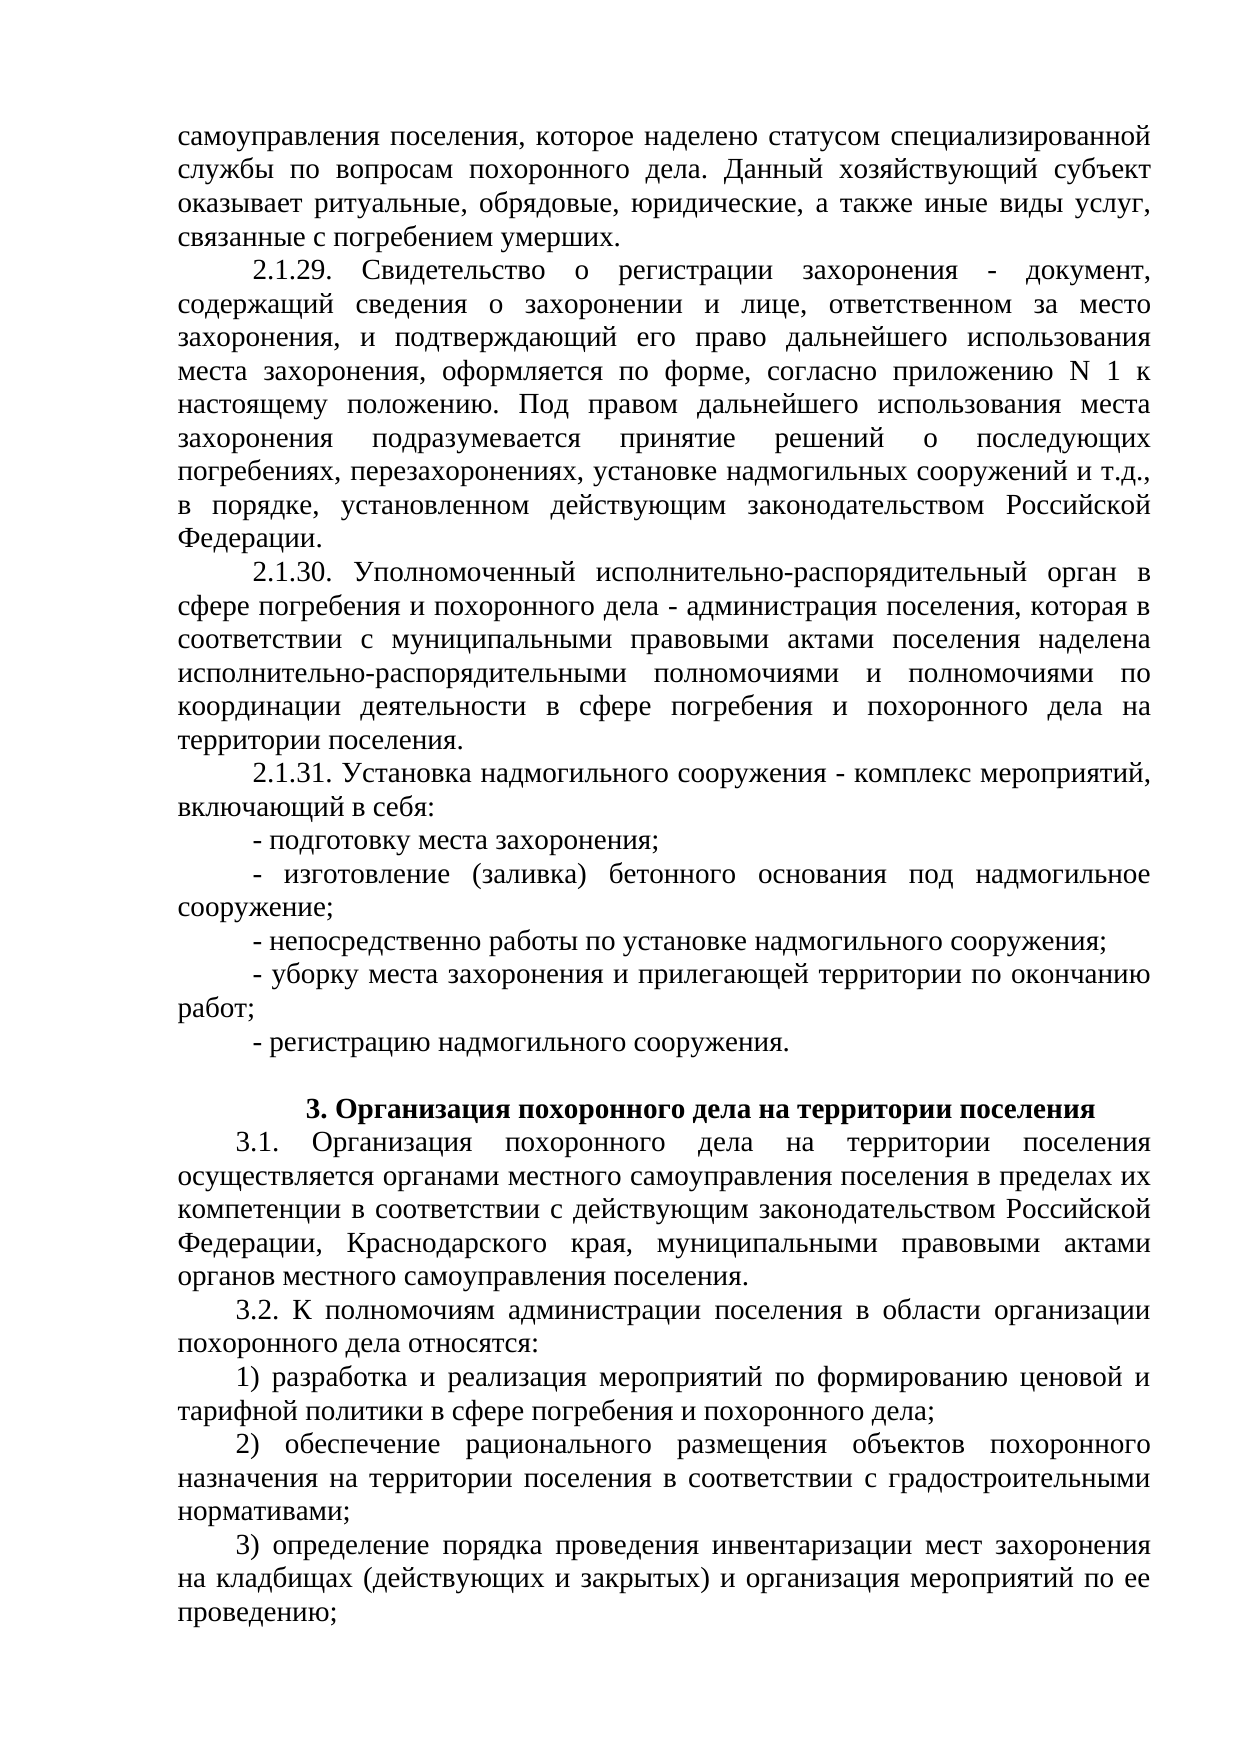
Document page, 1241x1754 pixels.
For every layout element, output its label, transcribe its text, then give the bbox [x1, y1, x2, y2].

text - уборку места захоронения и прилегающей территории по окончанию работ; [177, 957, 1152, 1024]
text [177, 118, 1152, 252]
text 3.2. К полномочиям администрации поселения в области организации похоронного дела относятся: [177, 1292, 1152, 1359]
text - непосредственно работы по установке надмогильного сооружения; [177, 923, 1152, 957]
text 2.1.31. Установка надмогильного сооружения - комплекс мероприятий, включающий в себя: [177, 755, 1152, 822]
text 3) определение порядка проведения инвентаризации мест захоронения на кладбищах (действующих и закрытых) и организация мероприятий по ее проведению; [177, 1527, 1152, 1627]
text 3.1. Организация похоронного дела на территории поселения осуществляется органами местного самоуправления поселения в пределах их компетенции в соответствии с действующим законодательством Российской Федерации, Краснодарского края, муниципальными правовыми актами органов местного самоуправления поселения. [177, 1124, 1152, 1292]
text - подготовку места захоронения; [177, 822, 1152, 856]
text - регистрацию надмогильного сооружения. [177, 1024, 1152, 1057]
text - изготовление (заливка) бетонного основания под надмогильное сооружение; [177, 856, 1152, 923]
text 3. Организация похоронного дела на территории поселения [177, 1091, 1152, 1124]
text 2.1.29. Свидетельство о регистрации захоронения - документ, содержащий сведения о захоронении и лице, ответственном за место захоронения, и подтверждающий его право дальнейшего использования места захоронения, оформляется по форме, согласно приложению N 1 к настоящему положению. Под правом дальнейшего использования места захоронения подразумевается принятие решений о последующих погребениях, перезахоронениях, установке надмогильных сооружений и т.д., в порядке, установленном действующим законодательством Российской Федерации. [177, 252, 1152, 554]
text 2.1.30. Уполномоченный исполнительно-распорядительный орган в сфере погребения и похоронного дела - администрация поселения, которая в соответствии с муниципальными правовыми актами поселения наделена исполнительно-распорядительными полномочиями и полномочиями по координации деятельности в сфере погребения и похоронного дела на территории поселения. [177, 554, 1152, 755]
text 1) разработка и реализация мероприятий по формированию ценовой и тарифной политики в сфере погребения и похоронного дела; [177, 1359, 1152, 1426]
text 2) обеспечение рационального размещения объектов похоронного назначения на территории поселения в соответствии с градостроительными нормативами; [177, 1426, 1152, 1527]
